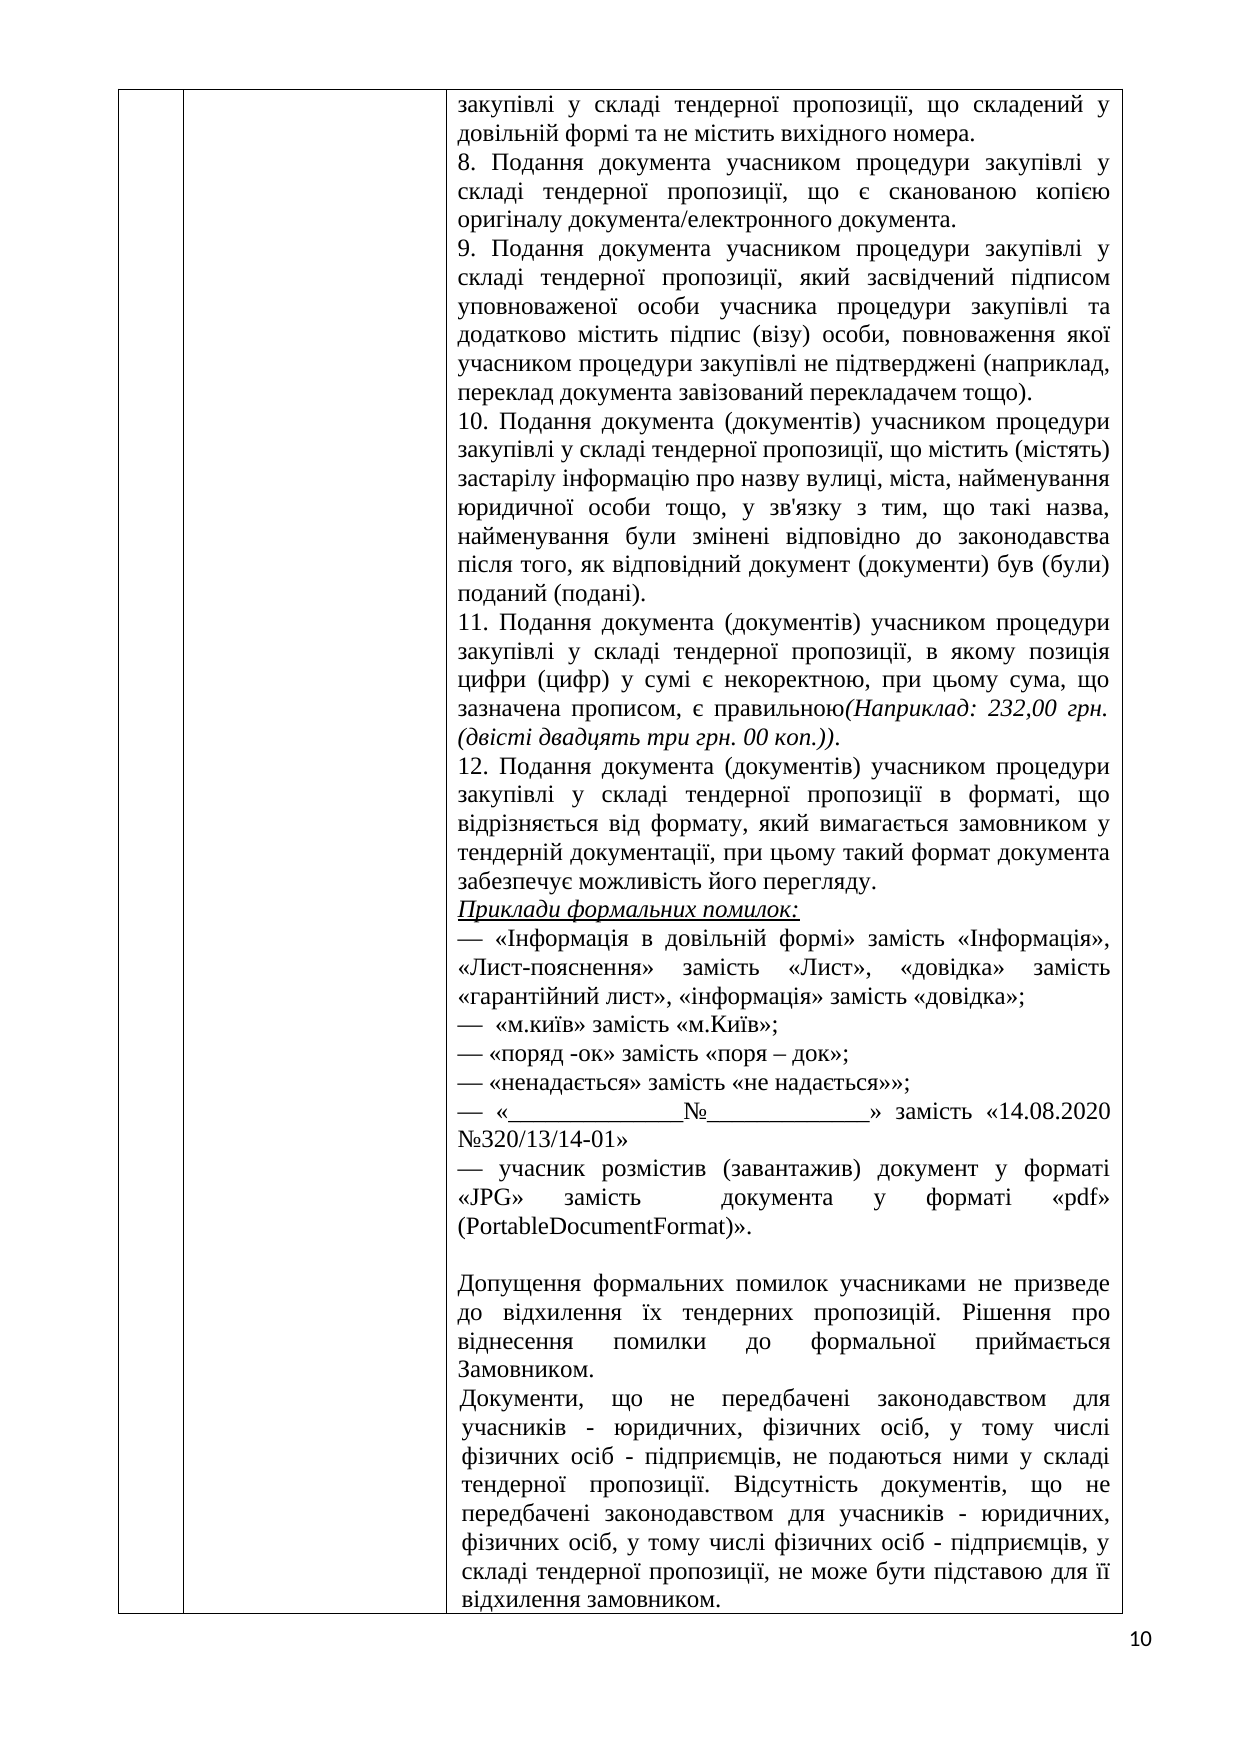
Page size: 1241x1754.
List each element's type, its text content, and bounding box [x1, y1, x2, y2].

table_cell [184, 90, 446, 1613]
table_cell 1 [119, 90, 183, 1613]
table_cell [447, 90, 1122, 1613]
